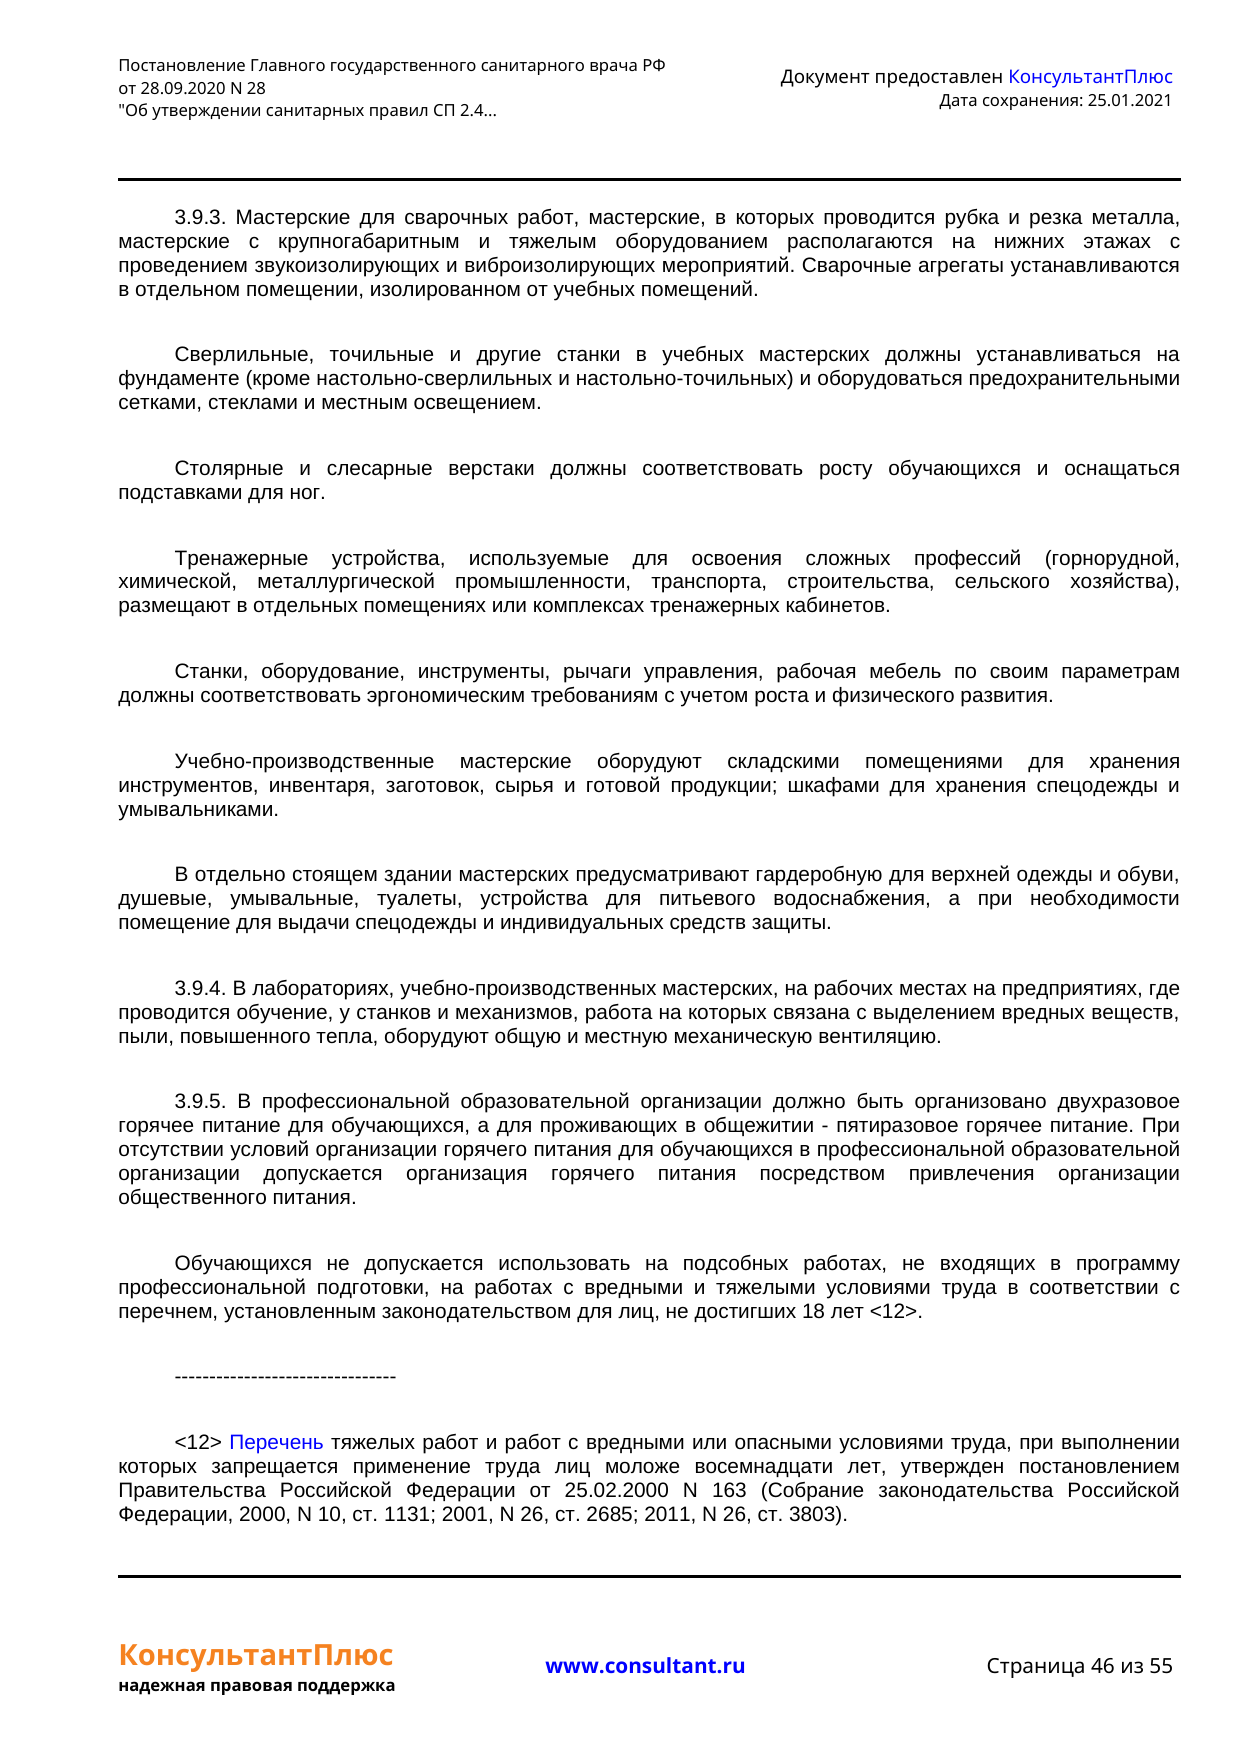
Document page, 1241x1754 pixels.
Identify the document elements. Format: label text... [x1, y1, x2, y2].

text Тренажерные устройства, используемые для освоения сложных профессий (горнорудной, химической, металлургической промышленности, транспорта, строительства, сельского хозяйства), размещают в отдельных помещениях или комплексах тренажерных кабинетов. [118, 545, 1181, 617]
text <12> Перечень тяжелых работ и работ с вредными или опасными условиями труда, при выполнении которых запрещается применение труда лиц моложе восемнадцати лет, утвержден постановлением Правительства Российской Федерации от 25.02.2000 N 163 (Собрание законодательства Российской Федерации, 2000, N 10, ст. 1131; 2001, N 26, ст. 2685; 2011, N 26, ст. 3803). [118, 1430, 1181, 1526]
text Столярные и слесарные верстаки должны соответствовать росту обучающихся и оснащаться подставками для ног. [118, 456, 1181, 504]
text -------------------------------- [118, 1364, 1181, 1388]
text Сверлильные, точильные и другие станки в учебных мастерских должны устанавливаться на фундаменте (кроме настольно-сверлильных и настольно-точильных) и оборудоваться предохранительными сетками, стеклами и местным освещением. [118, 342, 1181, 414]
text В отдельно стоящем здании мастерских предусматривают гардеробную для верхней одежды и обуви, душевые, умывальные, туалеты, устройства для питьевого водоснабжения, а при необходимости помещение для выдачи спецодежды и индивидуальных средств защиты. [118, 862, 1181, 934]
text 3.9.3. Мастерские для сварочных работ, мастерские, в которых проводится рубка и резка металла, мастерские с крупногабаритным и тяжелым оборудованием располагаются на нижних этажах с проведением звукоизолирующих и виброизолирующих мероприятий. Сварочные агрегаты устанавливаются в отдельном помещении, изолированном от учебных помещений. [118, 205, 1181, 301]
text Станки, оборудование, инструменты, рычаги управления, рабочая мебель по своим параметрам должны соответствовать эргономическим требованиям с учетом роста и физического развития. [118, 659, 1181, 707]
text Учебно-производственные мастерские оборудуют складскими помещениями для хранения инструментов, инвентаря, заготовок, сырья и готовой продукции; шкафами для хранения спецодежды и умывальниками. [118, 748, 1181, 820]
text 3.9.5. В профессиональной образовательной организации должно быть организовано двухразовое горячее питание для обучающихся, а для проживающих в общежитии - пятиразовое горячее питание. При отсутствии условий организации горячего питания для обучающихся в профессиональной образовательной организации допускается организация горячего питания посредством привлечения организации общественного питания. [118, 1089, 1181, 1209]
text Обучающихся не допускается использовать на подсобных работах, не входящих в программу профессиональной подготовки, на работах с вредными и тяжелыми условиями труда в соответствии с перечнем, установленным законодательством для лиц, не достигших 18 лет <12>. [118, 1251, 1181, 1322]
text 3.9.4. В лабораториях, учебно-производственных мастерских, на рабочих местах на предприятиях, где проводится обучение, у станков и механизмов, работа на которых связана с выделением вредных веществ, пыли, повышенного тепла, оборудуют общую и местную механическую вентиляцию. [118, 976, 1181, 1047]
